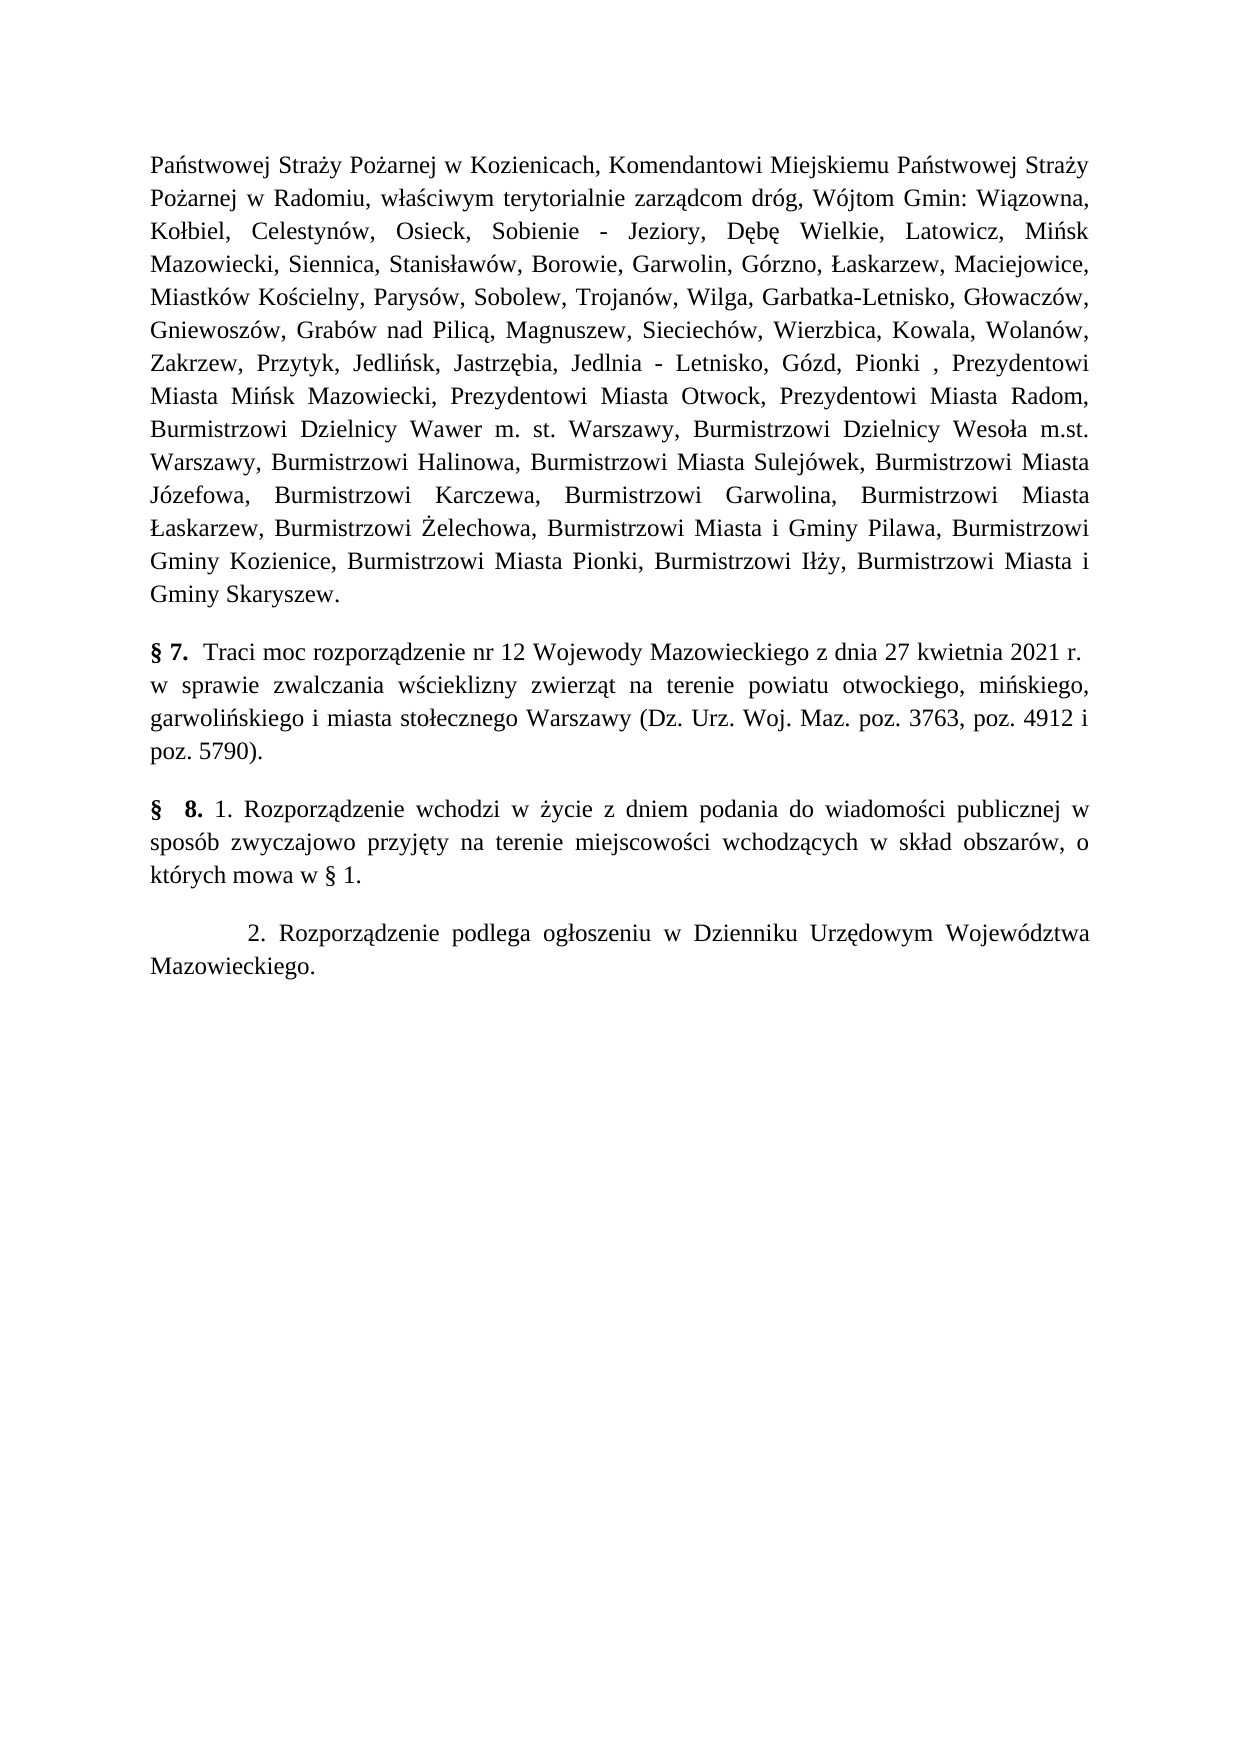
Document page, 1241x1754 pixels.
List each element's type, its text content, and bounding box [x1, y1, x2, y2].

text 2. Rozporządzenie podlega ogłoszeniu w Dzienniku Urzędowym Województwa Mazowieckiego. [150, 918, 1090, 980]
text § 7. Traci moc rozporządzenie nr 12 Wojewody Mazowieckiego z dnia 27 kwietnia 2021 r. w sprawie zwalczania wścieklizny zwierząt na terenie powiatu otwockiego, mińskiego, garwolińskiego i miasta stołecznego Warszawy (Dz. Urz. Woj. Maz. poz. 3763, poz. 4912 i poz. 5790). [150, 637, 1090, 765]
text § 8. 1. Rozporządzenie wchodzi w życie z dniem podania do wiadomości publicznej w sposób zwyczajowo przyjęty na terenie miejscowości wchodzących w skład obszarów, o których mowa w § 1. [150, 794, 1090, 889]
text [150, 150, 1090, 608]
